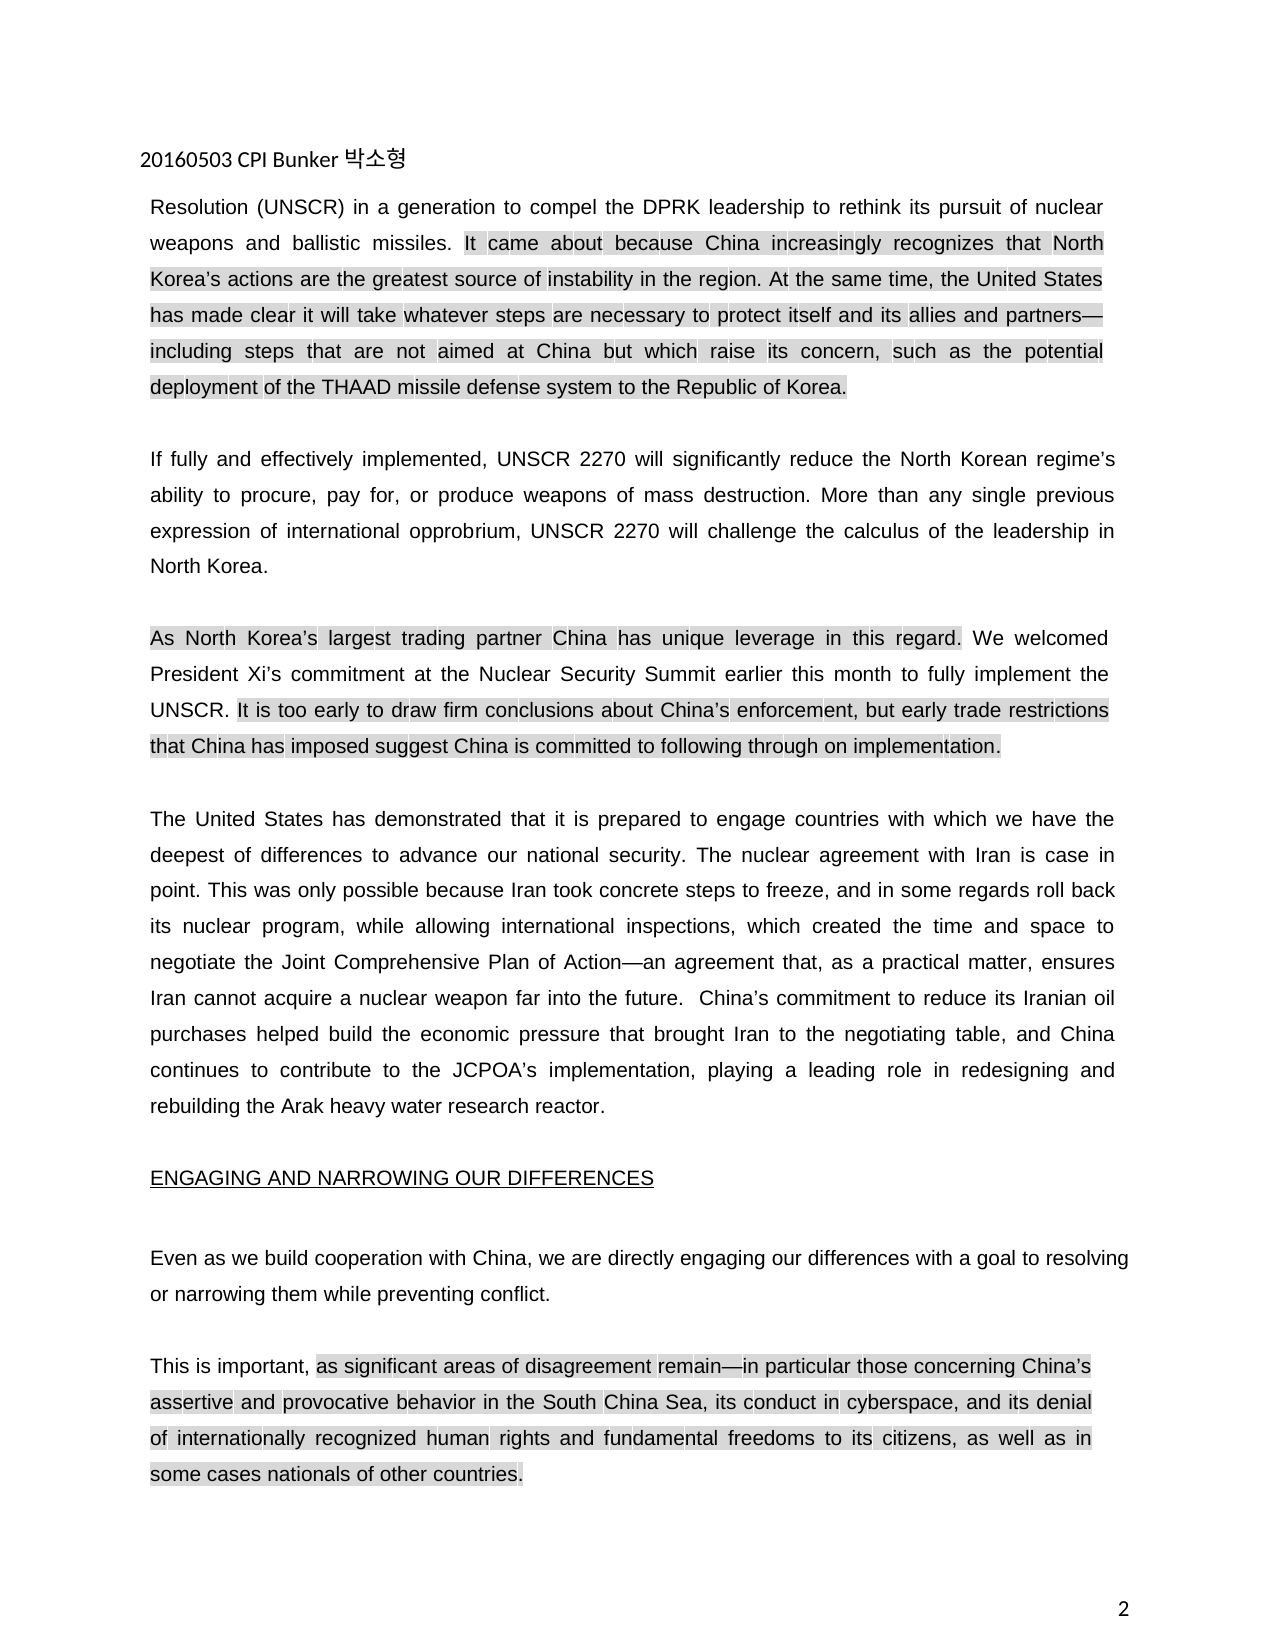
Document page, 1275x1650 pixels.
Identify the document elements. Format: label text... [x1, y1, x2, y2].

text The United States has demonstrated that it is prepared to engage countries with which we have the deepest of differences to advance our national security. The nuclear agreement with Iran is case in point. This was only possible because Iran took concrete steps to freeze, and in some regards roll back its nuclear program, while allowing international inspections, which created the time and space to negotiate the Joint Comprehensive Plan of Action—an agreement that, as a practical matter, ensures Iran cannot acquire a nuclear weapon far into the future. China’s commitment to reduce its Iranian oil purchases helped build the economic pressure that brought Iran to the negotiating table, and China continues to contribute to the JCPOA’s implementation, playing a leading role in redesigning and rebuilding the Arak heavy water research reactor. [150, 806, 1115, 1118]
text Even as we build cooperation with China, we are directly engaging our differences with a goal to resolving or narrowing them while preventing conflict. [150, 1246, 1129, 1306]
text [150, 195, 1104, 399]
text ENGAGING AND NARROWING OUR DIFFERENCES [150, 1166, 1129, 1190]
text This is important, as significant areas of disagreement remain—in particular those concerning China’s assertive and provocative behavior in the South China Sea, its conduct in cyberspace, and its denial of internationally recognized human rights and fundamental freedoms to its citizens, as well as in some cases nationals of other countries. [150, 1354, 1092, 1486]
text If fully and effectively implemented, UNSCR 2270 will significantly reduce the North Korean regime’s ability to procure, pay for, or produce weapons of mass destruction. More than any single previous expression of international opprobrium, UNSCR 2270 will challenge the calculus of the leadership in North Korea. [150, 447, 1116, 578]
text As North Korea’s largest trading partner China has unique leverage in this regard. We welcomed President Xi’s commitment at the Nuclear Security Summit earlier this month to fully implement the UNSCR. It is too early to draw firm conclusions about China’s enforcement, but early trade restrictions that China has imposed suggest China is committed to following through on implementation. [150, 626, 1109, 758]
